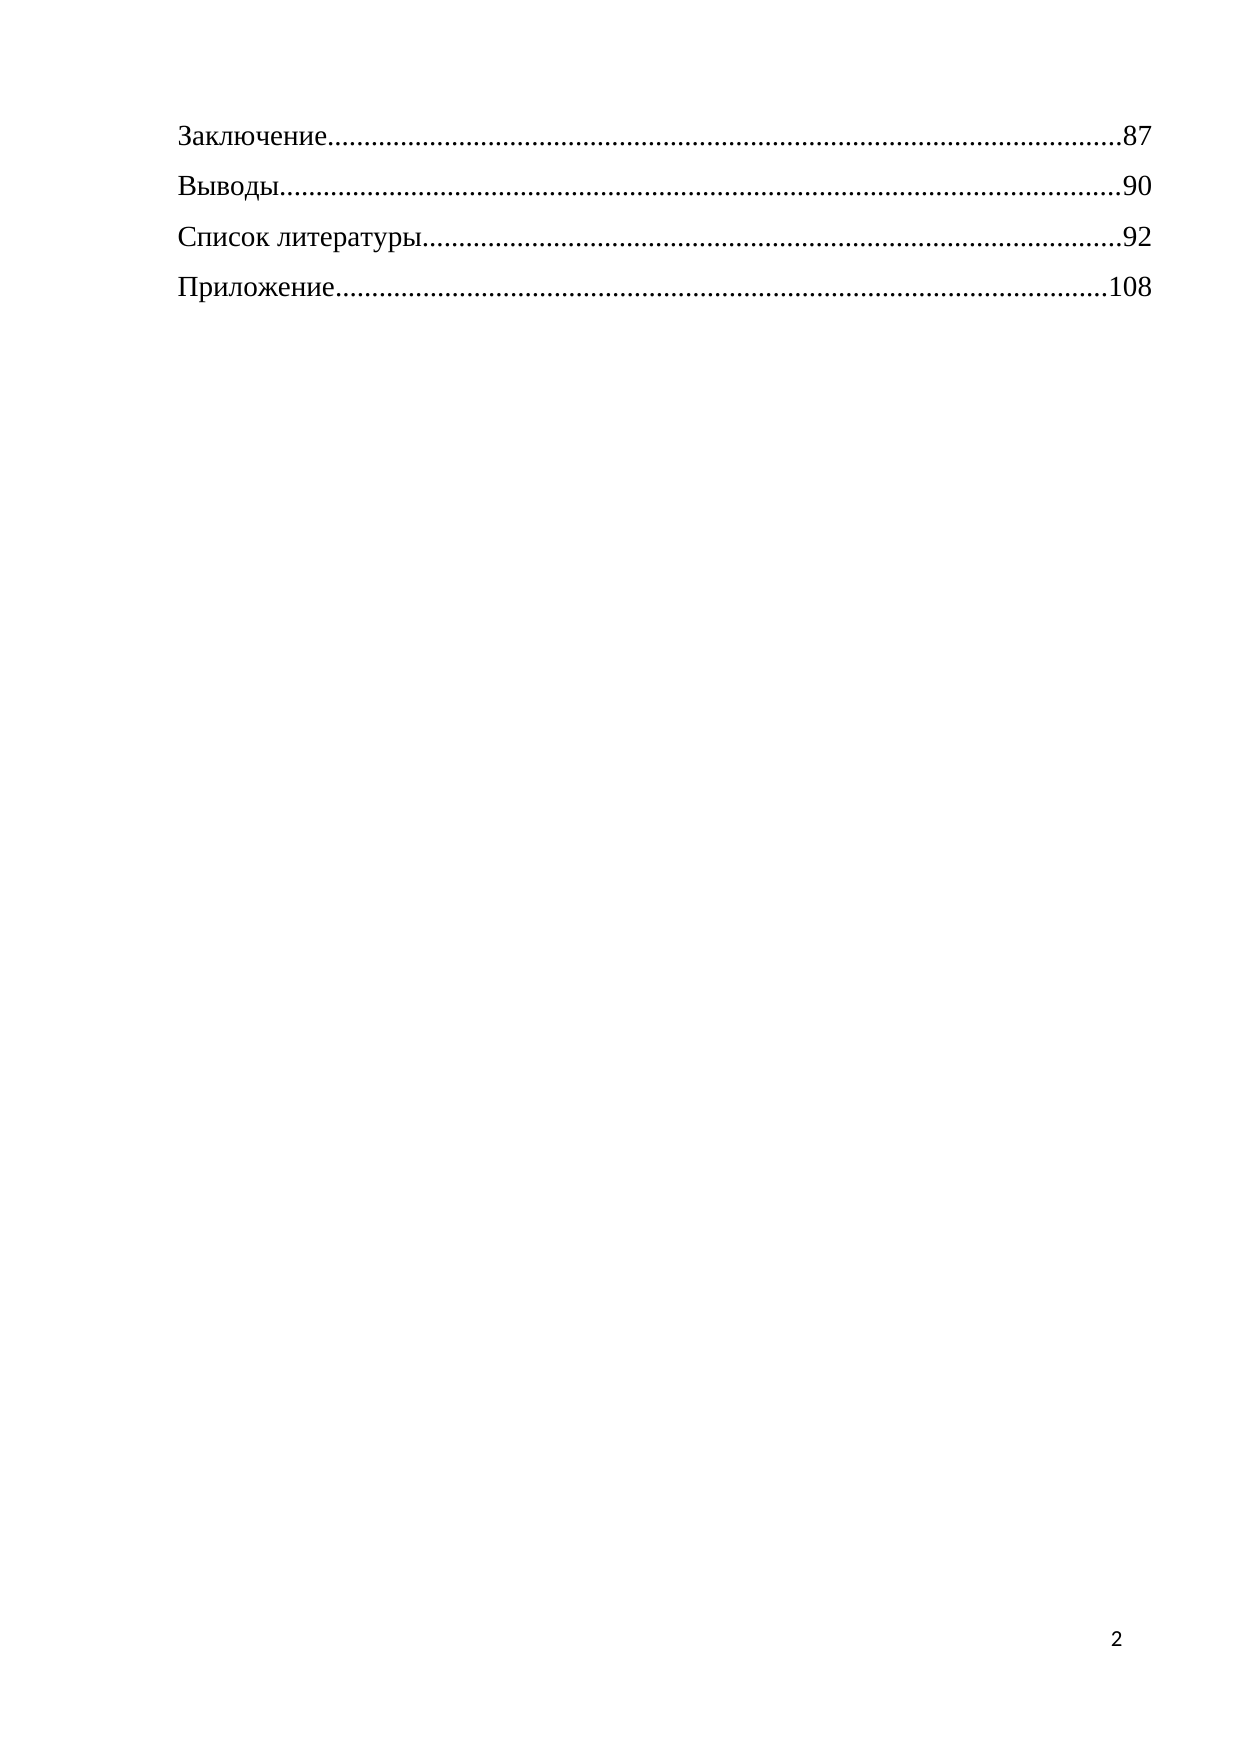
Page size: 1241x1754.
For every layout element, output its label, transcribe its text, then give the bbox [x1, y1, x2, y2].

title Приложение 108 [177, 269, 1122, 303]
title Список литературы 92 [177, 219, 1122, 252]
title Выводы 90 [177, 168, 1122, 202]
title Заключение 87 [177, 118, 1122, 152]
